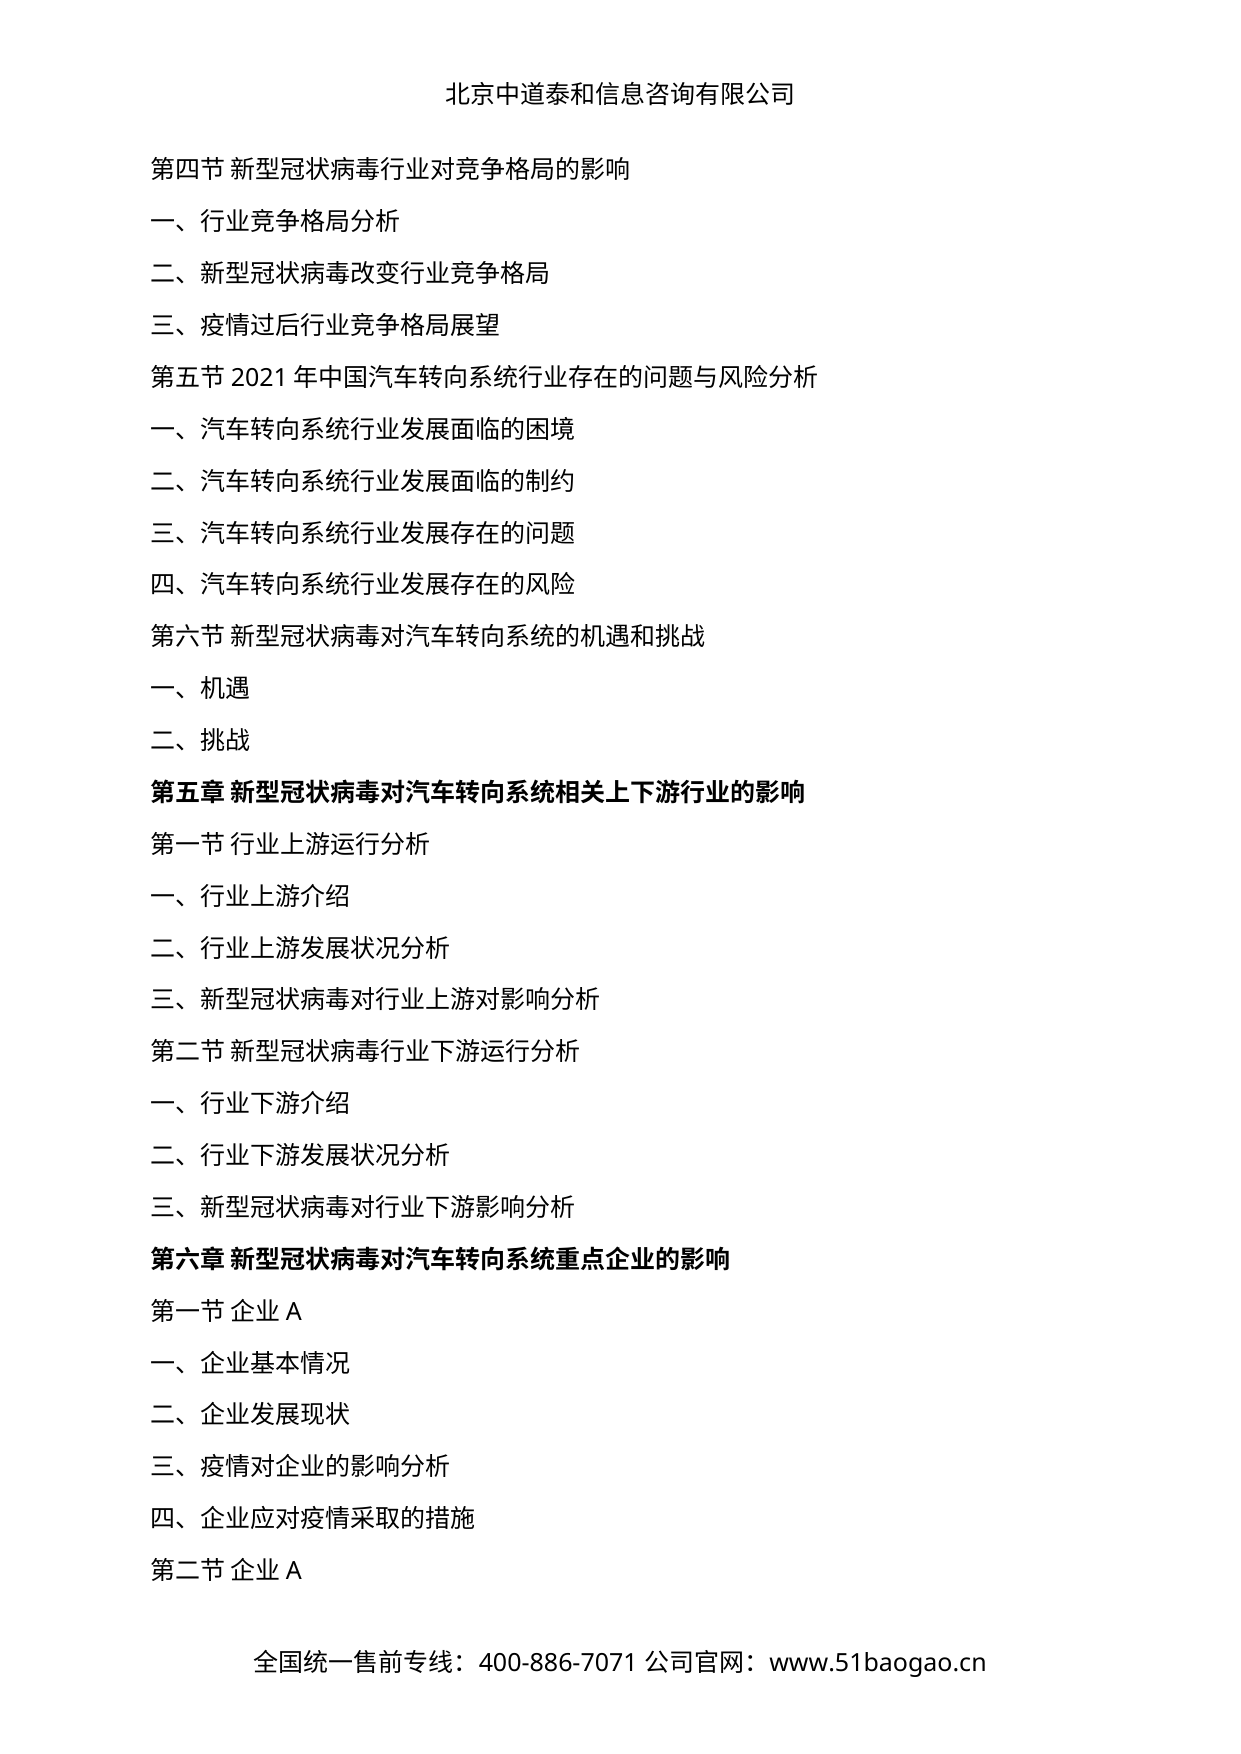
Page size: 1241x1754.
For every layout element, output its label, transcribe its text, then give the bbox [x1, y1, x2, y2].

text 三、新型冠状病毒对行业上游对影响分析 [150, 980, 1090, 1016]
text 三、汽车转向系统行业发展存在的问题 [150, 513, 1090, 549]
text 二、挑战 [150, 721, 1090, 757]
text 二、行业下游发展状况分析 [150, 1136, 1090, 1172]
text 一、行业上游介绍 [150, 876, 1090, 912]
text 第一节 行业上游运行分析 [150, 824, 1090, 861]
text 一、汽车转向系统行业发展面临的困境 [150, 409, 1090, 446]
text 二、企业发展现状 [150, 1395, 1090, 1431]
text 第一节 企业A [150, 1291, 1090, 1327]
text 一、机遇 [150, 669, 1090, 705]
text 第二节 新型冠状病毒行业下游运行分析 [150, 1032, 1090, 1068]
text 第二节 企业A [150, 1551, 1090, 1587]
text 四、汽车转向系统行业发展存在的风险 [150, 565, 1090, 601]
text 一、行业竞争格局分析 [150, 202, 1090, 238]
text 三、疫情对企业的影响分析 [150, 1447, 1090, 1483]
text 三、新型冠状病毒对行业下游影响分析 [150, 1187, 1090, 1224]
text 一、行业下游介绍 [150, 1084, 1090, 1120]
text 一、企业基本情况 [150, 1343, 1090, 1379]
text 第四节 新型冠状病毒行业对竞争格局的影响 [150, 150, 1090, 186]
text 第五章 新型冠状病毒对汽车转向系统相关上下游行业的影响 [150, 772, 1090, 809]
text 第五节 2021年中国汽车转向系统行业存在的问题与风险分析 [150, 357, 1090, 394]
text 二、新型冠状病毒改变行业竞争格局 [150, 254, 1090, 290]
text 第六节 新型冠状病毒对汽车转向系统的机遇和挑战 [150, 617, 1090, 653]
text 四、企业应对疫情采取的措施 [150, 1499, 1090, 1535]
text 三、疫情过后行业竞争格局展望 [150, 306, 1090, 342]
text 二、行业上游发展状况分析 [150, 928, 1090, 964]
text 第六章 新型冠状病毒对汽车转向系统重点企业的影响 [150, 1239, 1090, 1276]
text 二、汽车转向系统行业发展面临的制约 [150, 461, 1090, 497]
